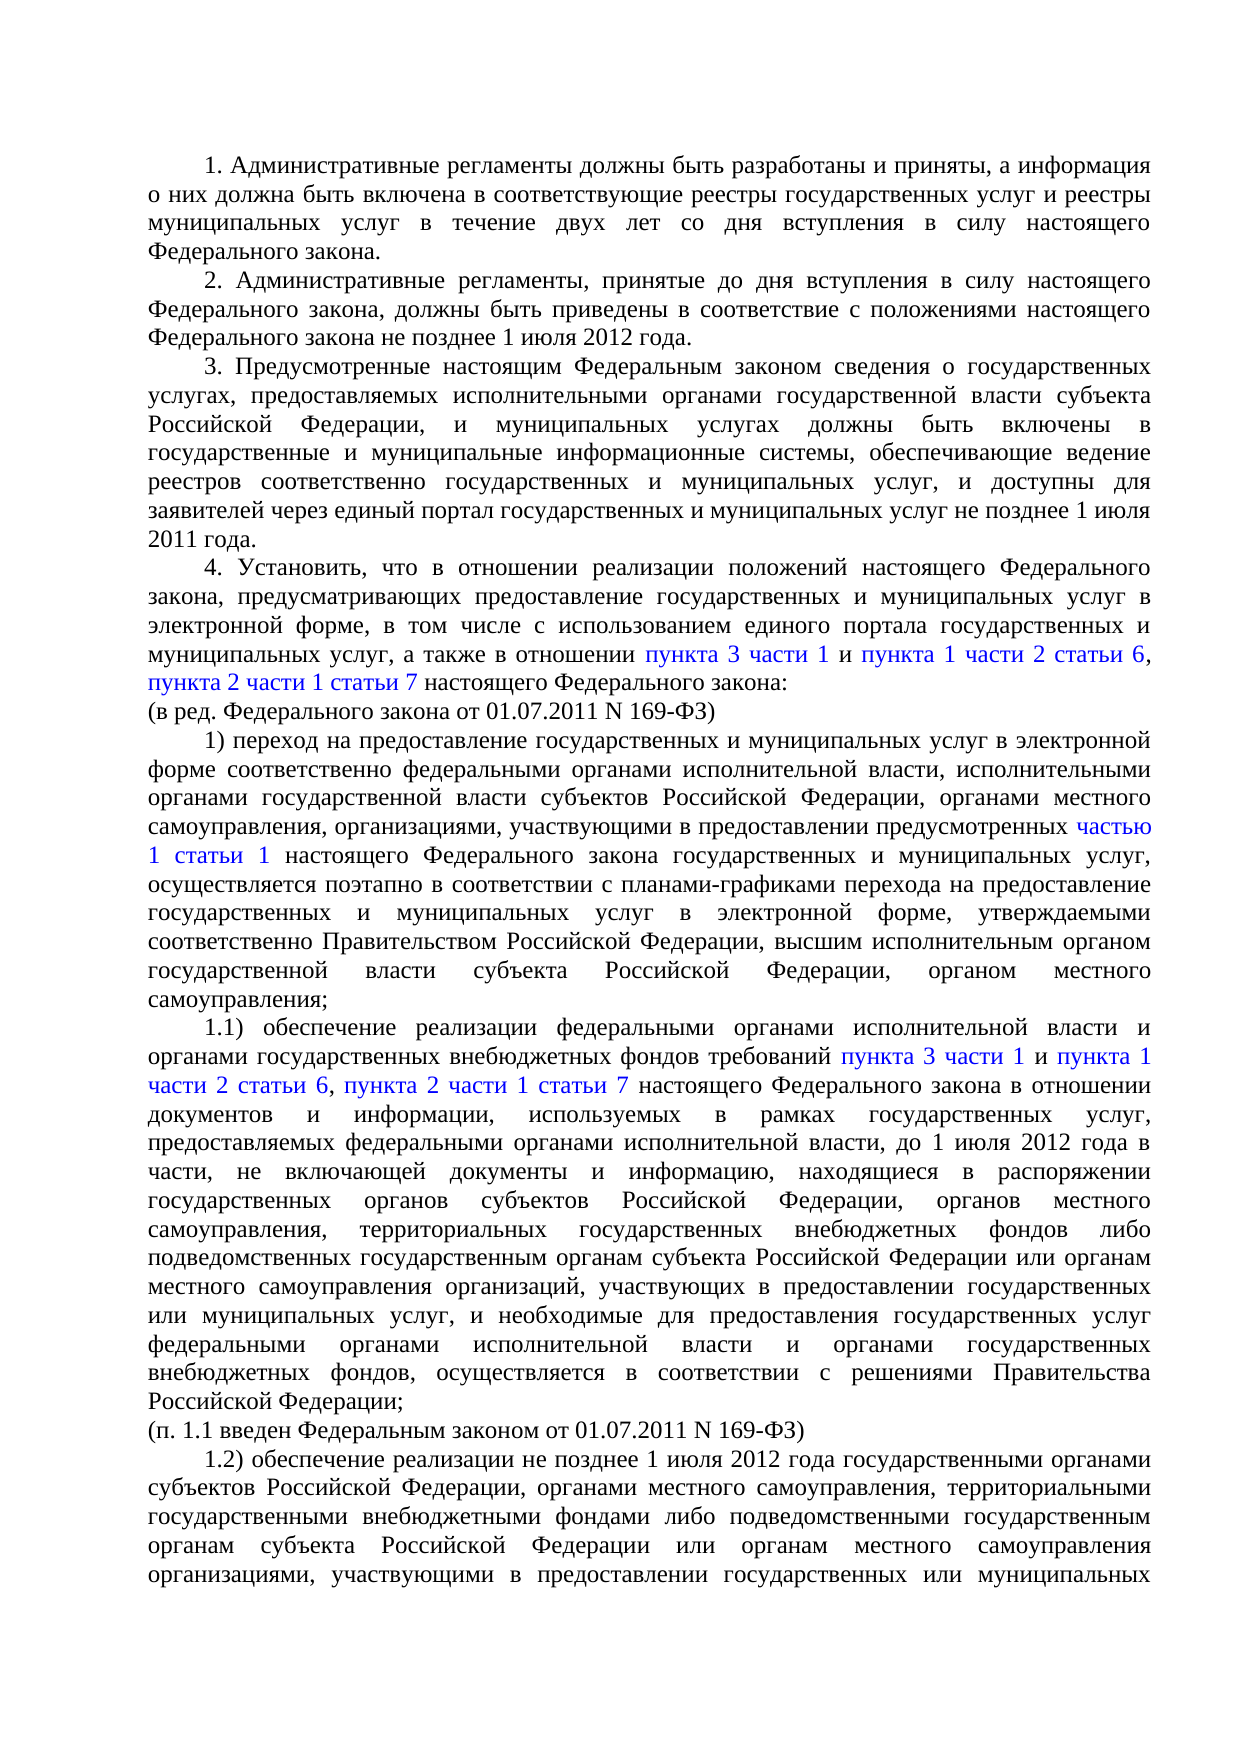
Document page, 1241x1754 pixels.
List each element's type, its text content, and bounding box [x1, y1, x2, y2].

text (в ред. Федерального закона от 01.07.2011 N 169-ФЗ) [148, 696, 1152, 725]
text 3. Предусмотренные настоящим Федеральным законом сведения о государственных услугах, предоставляемых исполнительными органами государственной власти субъекта Российской Федерации, и муниципальных услугах должны быть включены в государственные и муниципальные информационные системы, обеспечивающие ведение реестров соответственно государственных и муниципальных услуг, и доступны для заявителей через единый портал государственных и муниципальных услуг не позднее 1 июля 2011 года. [148, 351, 1152, 552]
text 1. Административные регламенты должны быть разработаны и приняты, а информация о них должна быть включена в соответствующие реестры государственных услуг и реестры муниципальных услуг в течение двух лет со дня вступления в силу настоящего Федерального закона. [148, 150, 1152, 265]
text 1) переход на предоставление государственных и муниципальных услуг в электронной форме соответственно федеральными органами исполнительной власти, исполнительными органами государственной власти субъектов Российской Федерации, органами местного самоуправления, организациями, участвующими в предоставлении предусмотренных частью 1 статьи 1 настоящего Федерального закона государственных и муниципальных услуг, осуществляется поэтапно в соответствии с планами-графиками перехода на предоставление государственных и муниципальных услуг в электронной форме, утверждаемыми соответственно Правительством Российской Федерации, высшим исполнительным органом государственной власти субъекта Российской Федерации, органом местного самоуправления; [148, 725, 1152, 1012]
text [148, 1444, 1152, 1587]
text 1.1) обеспечение реализации федеральными органами исполнительной власти и органами государственных внебюджетных фондов требований пункта 3 части 1 и пункта 1 части 2 статьи 6, пункта 2 части 1 статьи 7 настоящего Федерального закона в отношении документов и информации, используемых в рамках государственных услуг, предоставляемых федеральными органами исполнительной власти, до 1 июля 2012 года в части, не включающей документы и информацию, находящиеся в распоряжении государственных органов субъектов Российской Федерации, органов местного самоуправления, территориальных государственных внебюджетных фондов либо подведомственных государственным органам субъекта Российской Федерации или органам местного самоуправления организаций, участвующих в предоставлении государственных или муниципальных услуг, и необходимые для предоставления государственных услуг федеральными органами исполнительной власти и органами государственных внебюджетных фондов, осуществляется в соответствии с решениями Правительства Российской Федерации; [148, 1012, 1152, 1415]
text 2. Административные регламенты, принятые до дня вступления в силу настоящего Федерального закона, должны быть приведены в соответствие с положениями настоящего Федерального закона не позднее 1 июля 2012 года. [148, 265, 1152, 351]
text 4. Установить, что в отношении реализации положений настоящего Федерального закона, предусматривающих предоставление государственных и муниципальных услуг в электронной форме, в том числе с использованием единого портала государственных и муниципальных услуг, а также в отношении пункта 3 части 1 и пункта 1 части 2 статьи 6, пункта 2 части 1 статьи 7 настоящего Федерального закона: [148, 552, 1152, 696]
text (п. 1.1 введен Федеральным законом от 01.07.2011 N 169-ФЗ) [148, 1415, 1152, 1444]
